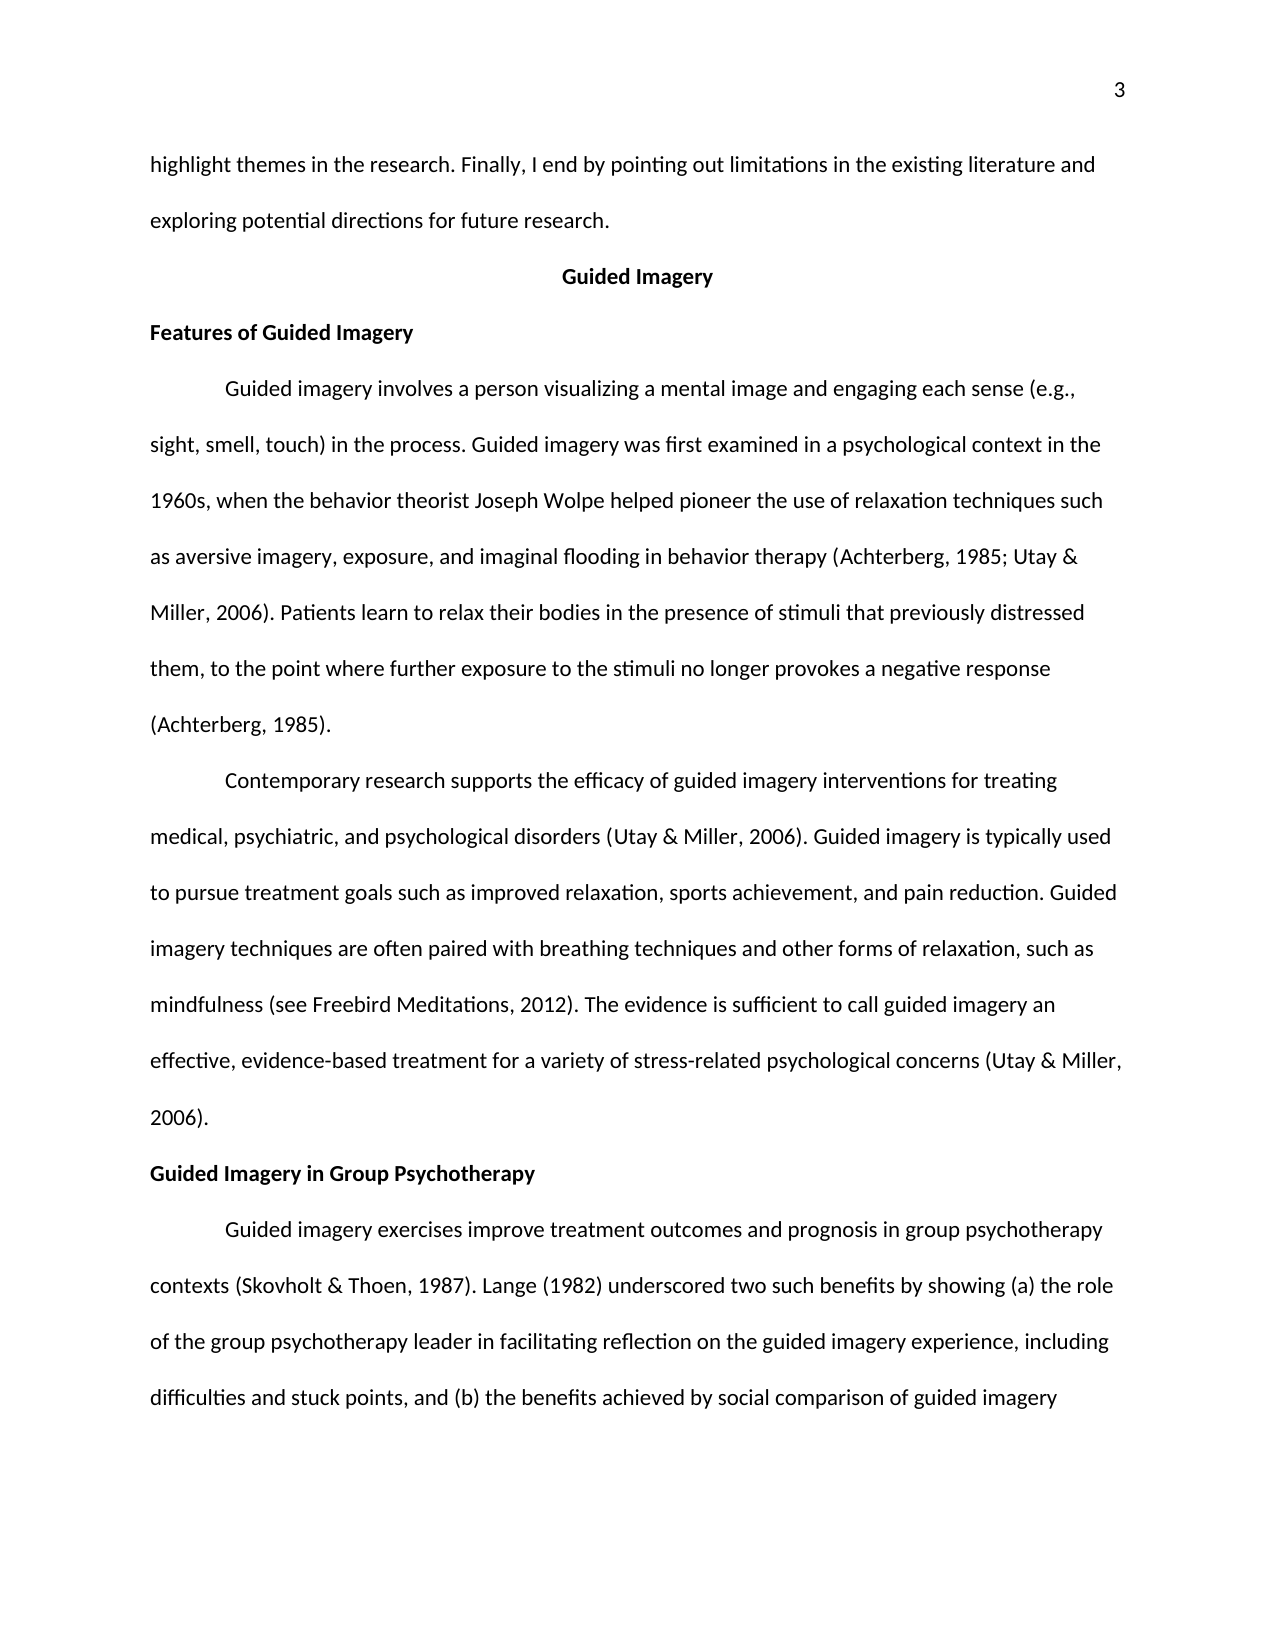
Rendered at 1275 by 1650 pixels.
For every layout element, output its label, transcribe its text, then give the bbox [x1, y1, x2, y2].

text Guided imagery involves a person visualizing a mental image and engaging each sense (e.g., sight, smell, touch) in the process. Guided imagery was first examined in a psychological context in the 1960s, when the behavior theorist Joseph Wolpe helped pioneer the use of relaxation techniques such as aversive imagery, exposure, and imaginal flooding in behavior therapy (Achterberg, 1985; Utay & Miller, 2006). Patients learn to relax their bodies in the presence of stimuli that previously distressed them, to the point where further exposure to the stimuli no longer provokes a negative response (Achterberg, 1985). [150, 374, 1125, 738]
text Features of Guided Imagery [150, 318, 1125, 346]
text Contemporary research supports the efficacy of guided imagery interventions for treating medical, psychiatric, and psychological disorders (Utay & Miller, 2006). Guided imagery is typically used to pursue treatment goals such as improved relaxation, sports achievement, and pain reduction. Guided imagery techniques are often paired with breathing techniques and other forms of relaxation, such as mindfulness (see Freebird Meditations, 2012). The evidence is sufficient to call guided imagery an effective, evidence-based treatment for a variety of stress-related psychological concerns (Utay & Miller, 2006). [150, 766, 1125, 1131]
text Guided Imagery in Group Psychotherapy [150, 1159, 1125, 1187]
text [150, 1215, 1125, 1411]
text Guided Imagery [150, 262, 1125, 290]
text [150, 150, 1125, 234]
